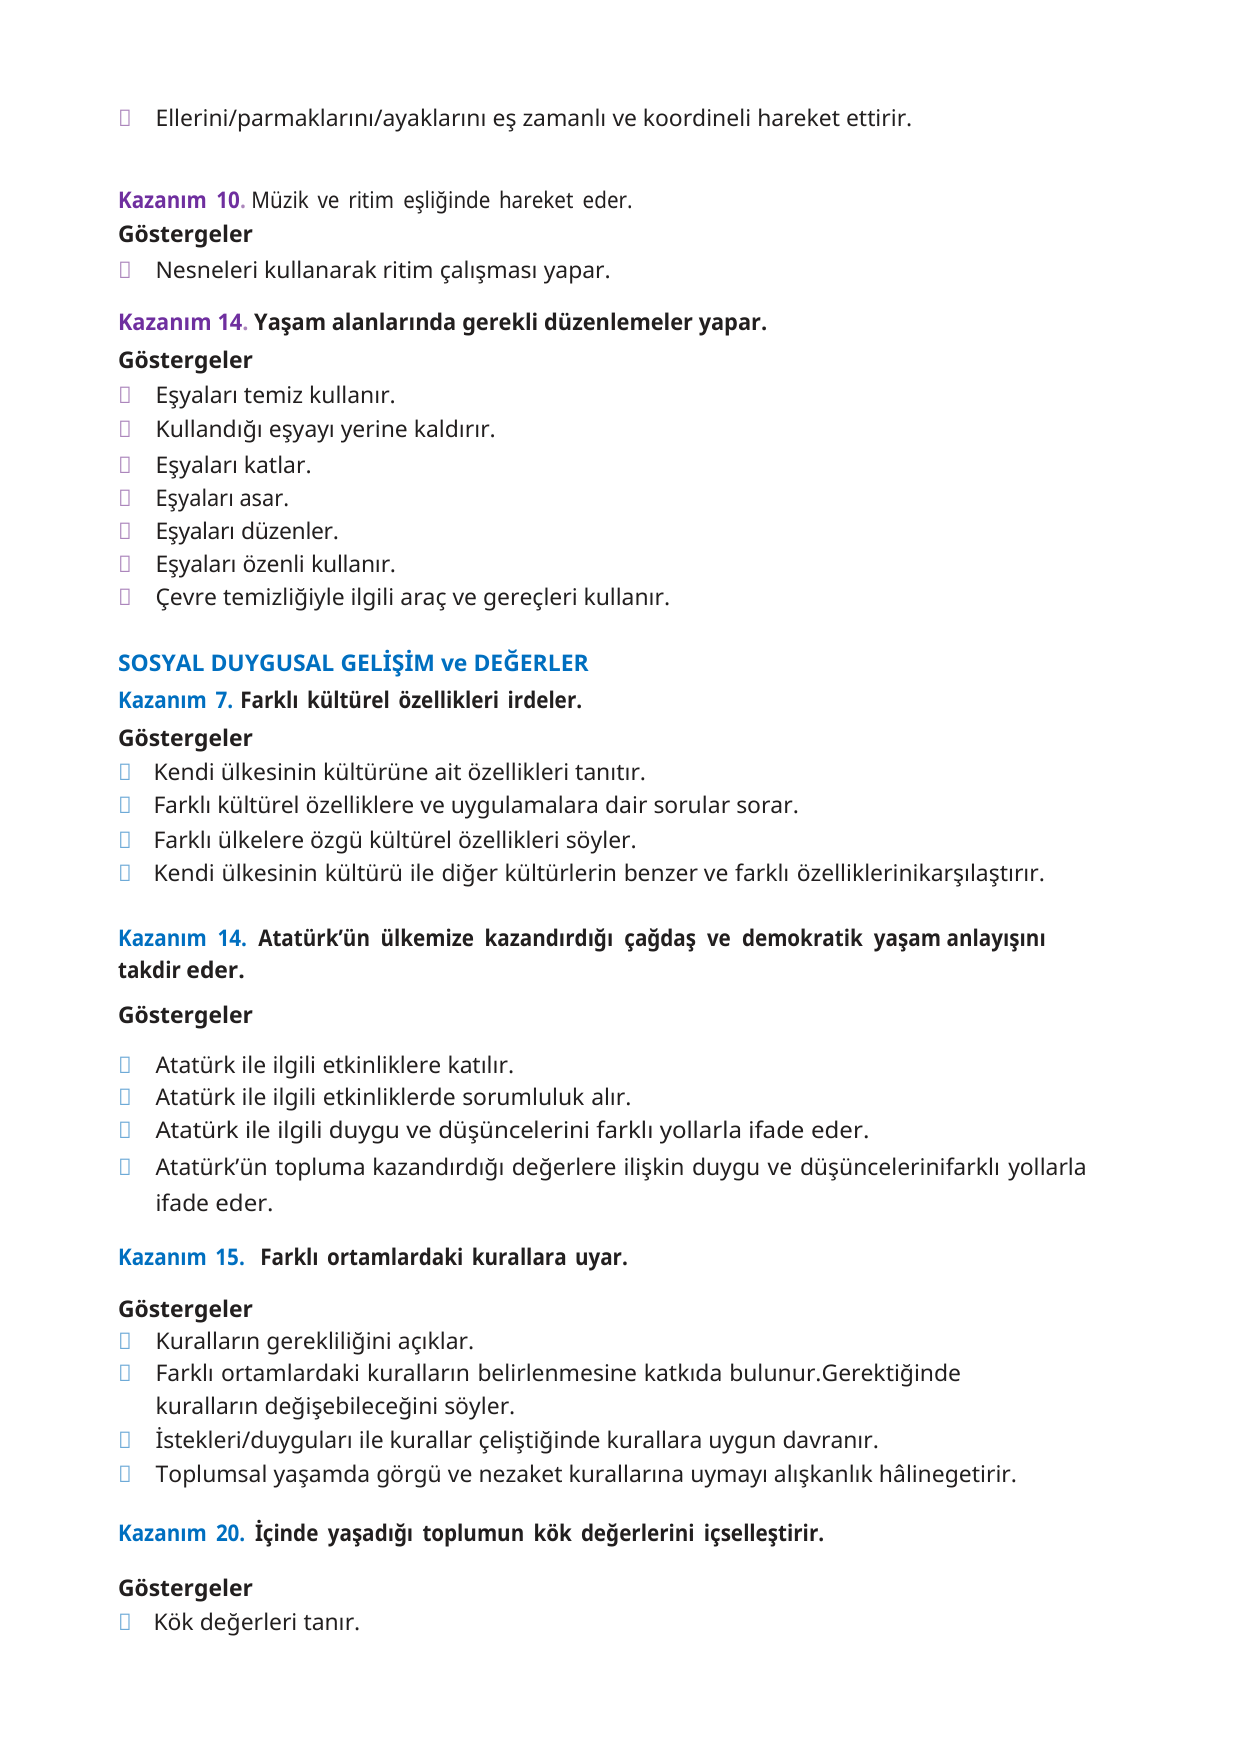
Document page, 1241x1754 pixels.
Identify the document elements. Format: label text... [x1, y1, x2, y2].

list Kendi ülkesinin kültürüne ait özellikleri tanıtır. [118, 756, 1234, 787]
list Eşyaları özenli kullanır. [118, 548, 1234, 579]
list Eşyaları katlar. [118, 449, 1234, 480]
list İstekleri/duyguları ile kurallar çeliştiğinde kurallara uygun davranır. [118, 1423, 1234, 1455]
text Göstergeler [118, 1292, 1234, 1324]
subtitle Kazanım 15. Farklı ortamlardaki kurallara uyar. [118, 1241, 1234, 1272]
subtitle Kazanım 20. İçinde yaşadığı toplumun kök değerlerini içselleştirir. Göstergeler [118, 1493, 825, 1603]
list Kuralların gerekliliğini açıklar. [118, 1324, 1234, 1356]
text Kazanım 7. Farklı kültürel özellikleri irdeler. [118, 684, 1234, 715]
list Ellerini/parmaklarını/ayaklarını eş zamanlı ve koordineli hareket ettirir. [118, 102, 1234, 133]
list Kendi ülkesinin kültürü ile diğer kültürlerin benzer ve farklı özelliklerinikarşılaştırır. [118, 857, 1234, 888]
list Atatürk ile ilgili duygu ve düşüncelerini farklı yollarla ifade eder. [118, 1114, 1234, 1146]
list Farklı ülkelere özgü kültürel özellikleri söyler. [118, 823, 1234, 855]
list Kök değerleri tanır. [118, 1606, 1234, 1638]
list Kullandığı eşyayı yerine kaldırır. [118, 413, 1234, 445]
subtitle SOSYAL DUYGUSAL GELİŞİM ve DEĞERLER [118, 647, 1234, 678]
list Eşyaları asar. [118, 482, 1234, 513]
list Eşyaları düzenler. [118, 515, 1234, 546]
list Atatürk’ün topluma kazandırdığı değerlere ilişkin duygu ve düşüncelerinifarklı yollarla ifade eder. [118, 1151, 1145, 1218]
text Göstergeler [118, 998, 1234, 1030]
subtitle Kazanım 14. Yaşam alanlarında gerekli düzenlemeler yapar. Göstergeler [118, 306, 825, 375]
subtitle Kazanım 14. Atatürk’ün ülkemize kazandırdığı çağdaş ve demokratik yaşam anlayışını takdir eder. [118, 922, 1100, 985]
list Farklı kültürel özelliklere ve uygulamalara dair sorular sorar. [118, 789, 1234, 820]
list Atatürk ile ilgili etkinliklerde sorumluluk alır. [118, 1081, 1234, 1113]
subtitle Göstergeler [118, 722, 1234, 753]
list Nesneleri kullanarak ritim çalışması yapar. [118, 254, 1234, 285]
text Kazanım 10. Müzik ve ritim eşliğinde hareket eder. [118, 184, 1234, 215]
list Eşyaları temiz kullanır. [118, 382, 1234, 409]
list Atatürk ile ilgili etkinliklere katılır. [118, 1049, 1234, 1080]
list Farklı ortamlardaki kuralların belirlenmesine katkıda bulunur.Gerektiğinde kuralların değişebileceğini söyler. [118, 1357, 1060, 1421]
list Çevre temizliğiyle ilgili araç ve gereçleri kullanır. [118, 581, 1234, 612]
list Toplumsal yaşamda görgü ve nezaket kurallarına uymayı alışkanlık hâlinegetirir. [118, 1458, 1234, 1489]
subtitle Göstergeler [118, 218, 1234, 249]
